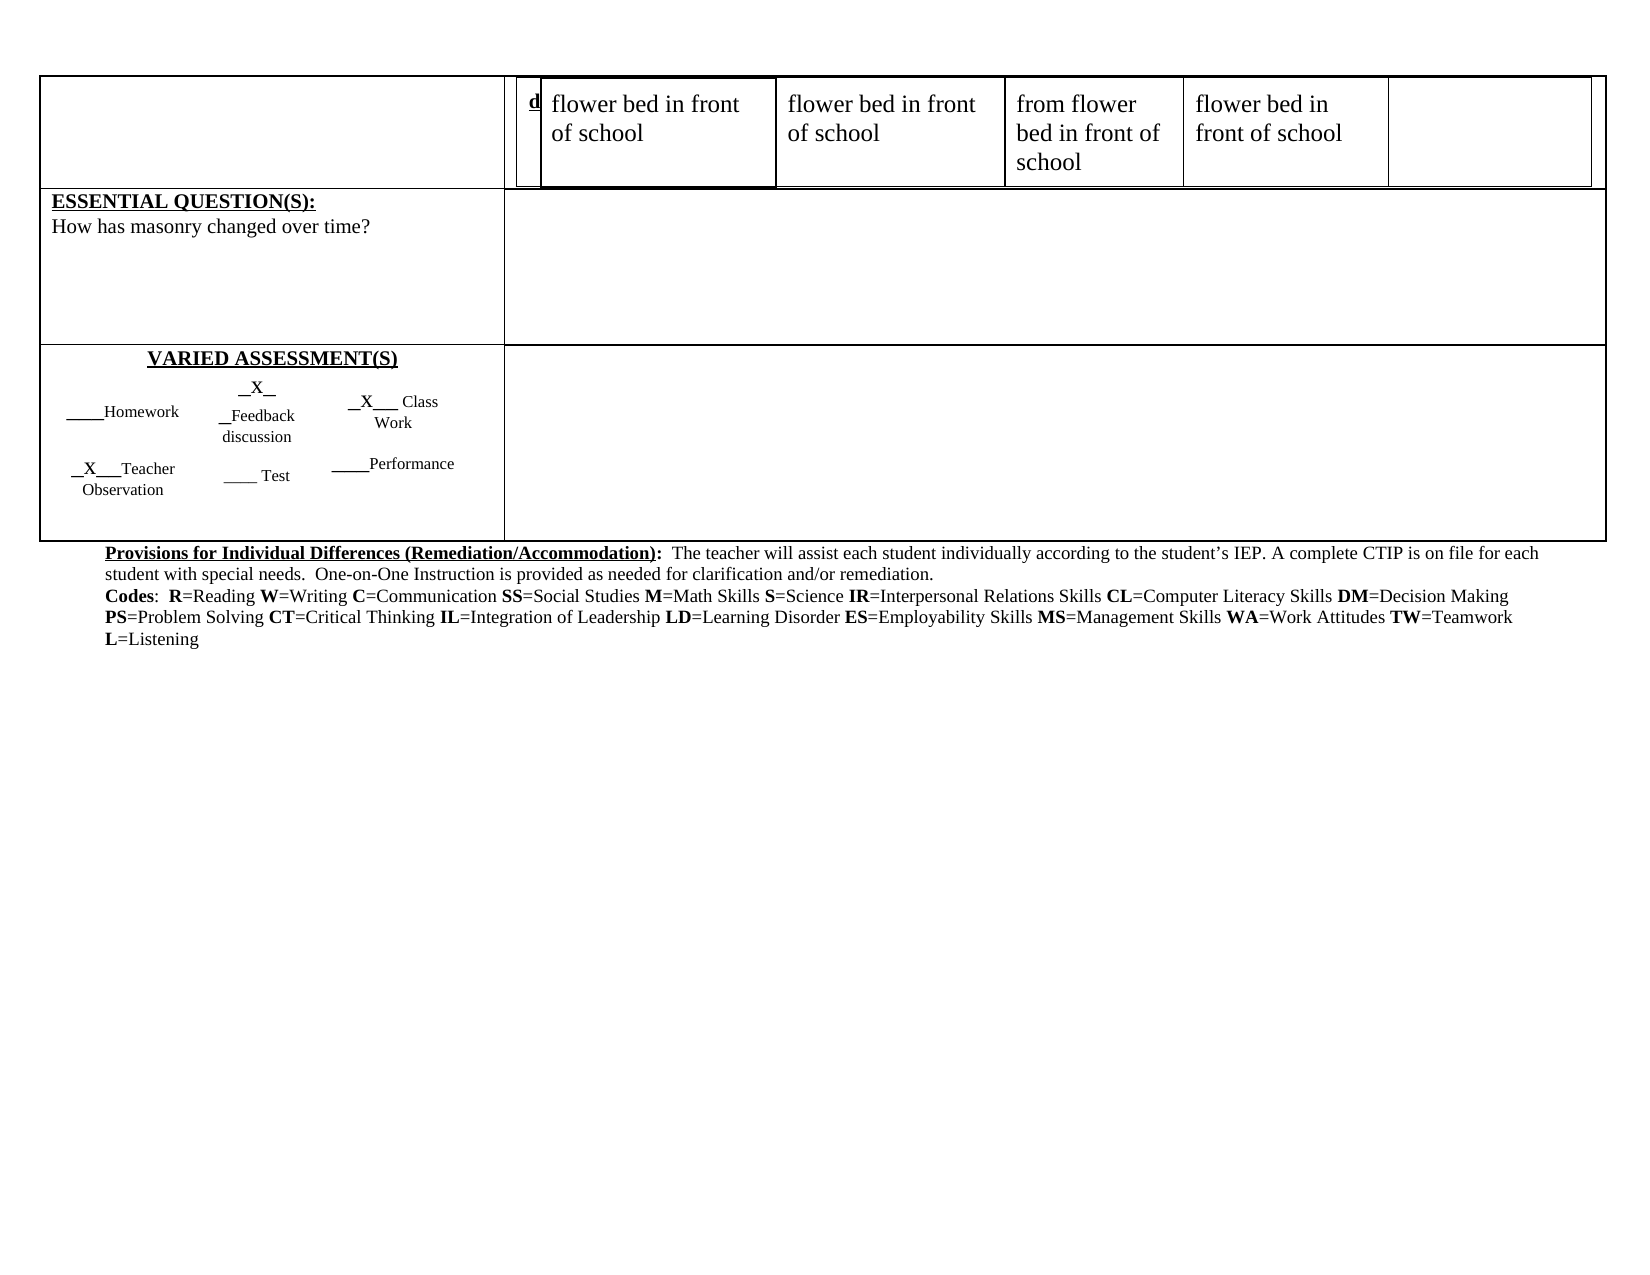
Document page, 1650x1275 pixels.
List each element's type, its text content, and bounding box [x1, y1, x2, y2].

table_cell Activities and Learning Experiences [542, 79, 775, 186]
table_cell Activities and Learning Experiences [505, 77, 540, 188]
table_cell VARIED ASSESSMENT(S) [41, 345, 504, 540]
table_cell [41, 77, 504, 188]
table_cell Activities and Learning Experiences [777, 77, 1605, 188]
table_cell ESSENTIAL QUESTION(S): How has masonry changed over time? [41, 189, 504, 344]
table_cell [505, 190, 1605, 344]
text Provisions for Individual Differences (Remediation/Accommodation): The teacher will assist each student individually according to the student’s IEP. A complete CTIP is on file for each student with special needs. One-on-One Instruction is provided as needed for clarification and/or remediation. [105, 542, 1575, 585]
table_cell [505, 346, 1605, 540]
text Codes: R=Reading W=Writing C=Communication SS=Social Studies M=Math Skills S=Science IR=Interpersonal Relations Skills CL=Computer Literacy Skills DM=Decision Making PS=Problem Solving CT=Critical Thinking IL=Integration of Leadership LD=Learning Disorder ES=Employability Skills MS=Management Skills WA=Work Attitudes TW=Teamwork L=Listening [105, 585, 1575, 649]
